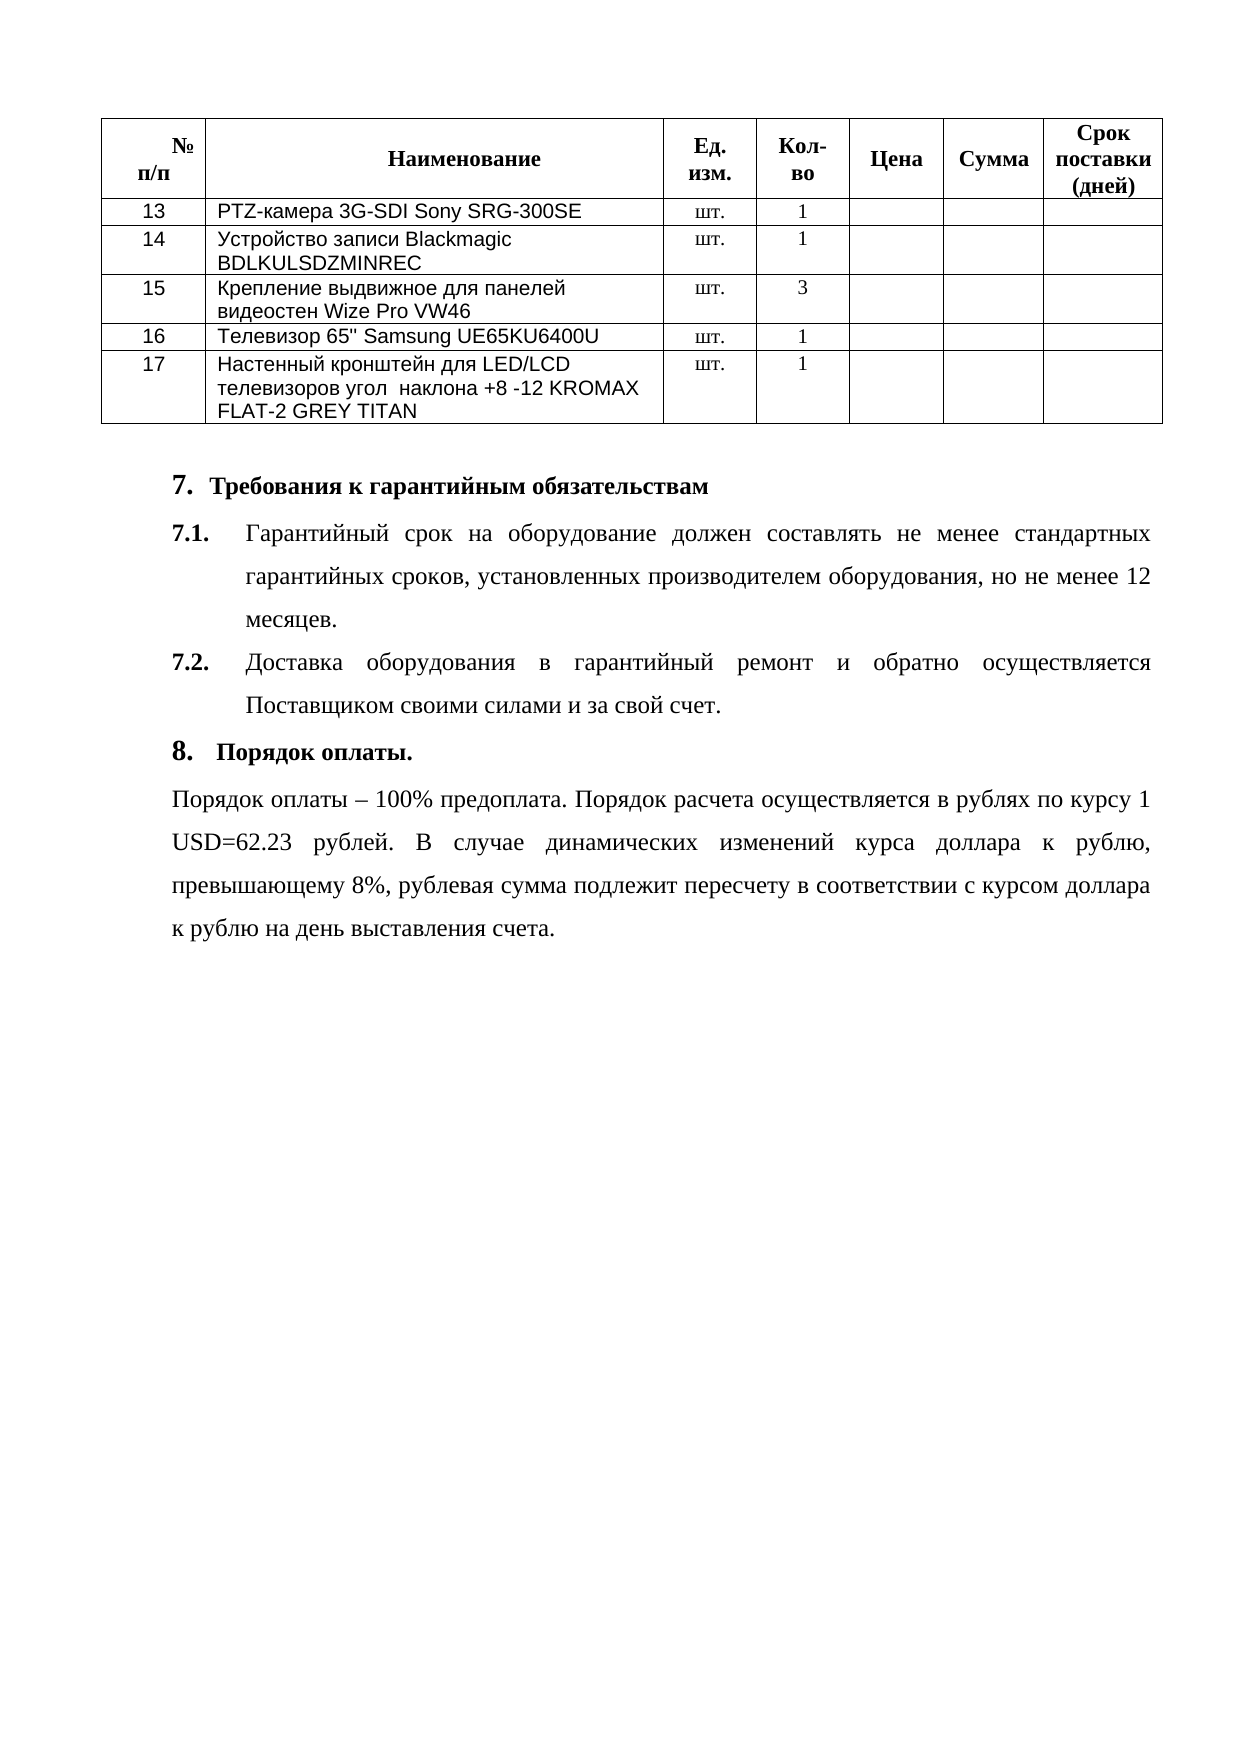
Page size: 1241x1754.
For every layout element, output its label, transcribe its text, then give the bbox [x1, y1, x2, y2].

table_cell [850, 324, 943, 350]
table_cell 13 [102, 199, 205, 225]
table_header Наименование [206, 119, 663, 198]
table_cell [850, 351, 943, 423]
table_cell Настенный кронштейн для LED/LCD телевизоров угол наклона +8 -12 KROMAX FLAT-2 GREY TITAN [206, 351, 663, 423]
table_cell 1 [757, 199, 849, 225]
table_cell шт. [664, 324, 756, 350]
table_cell [1044, 199, 1162, 225]
table_cell [944, 199, 1043, 225]
table_header № п/п [102, 119, 205, 198]
table_header Сумма [944, 119, 1043, 198]
list Доставка оборудования в гарантийный ремонт и обратно осуществляется Поставщиком своими силами и за свой счет. [172, 647, 1152, 719]
list Гарантийный срок на оборудование должен составлять не менее стандартных гарантийных сроков, установленных производителем оборудования, но не менее 12 месяцев. [172, 518, 1152, 633]
table_header Ед. изм. [664, 119, 756, 198]
table_cell [944, 275, 1043, 323]
table_cell Устройство записи Blackmagic BDLKULSDZMINREC [206, 226, 663, 274]
table_cell [850, 199, 943, 225]
table_cell [1044, 275, 1162, 323]
table_cell [1044, 351, 1162, 423]
table_cell PTZ-камера 3G-SDI Sony SRG-300SE [206, 199, 663, 225]
list Порядок оплаты – 100% предоплата. Порядок расчета осуществляется в рублях по курсу 1 USD=62.23 рублей. В случае динамических изменений курса доллара к рублю, превышающему 8%, рублевая сумма подлежит пересчету в соответствии с курсом доллара к рублю на день выставления счета. [172, 784, 1152, 942]
table_cell шт. [664, 199, 756, 225]
list Порядок оплаты. [112, 733, 1152, 767]
subtitle Требования к гарантийным обязательствам [172, 467, 1152, 501]
table_cell [1044, 324, 1162, 350]
table_cell 15 [102, 275, 205, 323]
table_cell шт. [664, 351, 756, 423]
table_cell [944, 324, 1043, 350]
table_cell 1 [757, 351, 849, 423]
table_cell [850, 275, 943, 323]
table_header Кол-во [757, 119, 849, 198]
table_cell [850, 226, 943, 274]
table_cell шт. [664, 275, 756, 323]
table_cell 1 [757, 226, 849, 274]
table_cell шт. [664, 226, 756, 274]
table_cell Крепление выдвижное для панелей видеостен Wize Pro VW46 [206, 275, 663, 323]
table_cell 16 [102, 324, 205, 350]
table_cell [944, 351, 1043, 423]
table_header Срок поставки (дней) [1044, 119, 1162, 198]
table_cell 14 [102, 226, 205, 274]
table_cell Телевизор 65'' Samsung UE65KU6400U [206, 324, 663, 350]
table_cell 3 [757, 275, 849, 323]
table_cell [944, 226, 1043, 274]
table_cell 1 [757, 324, 849, 350]
table_header Цена [850, 119, 943, 198]
table_cell 17 [102, 351, 205, 423]
table_cell [1044, 226, 1162, 274]
